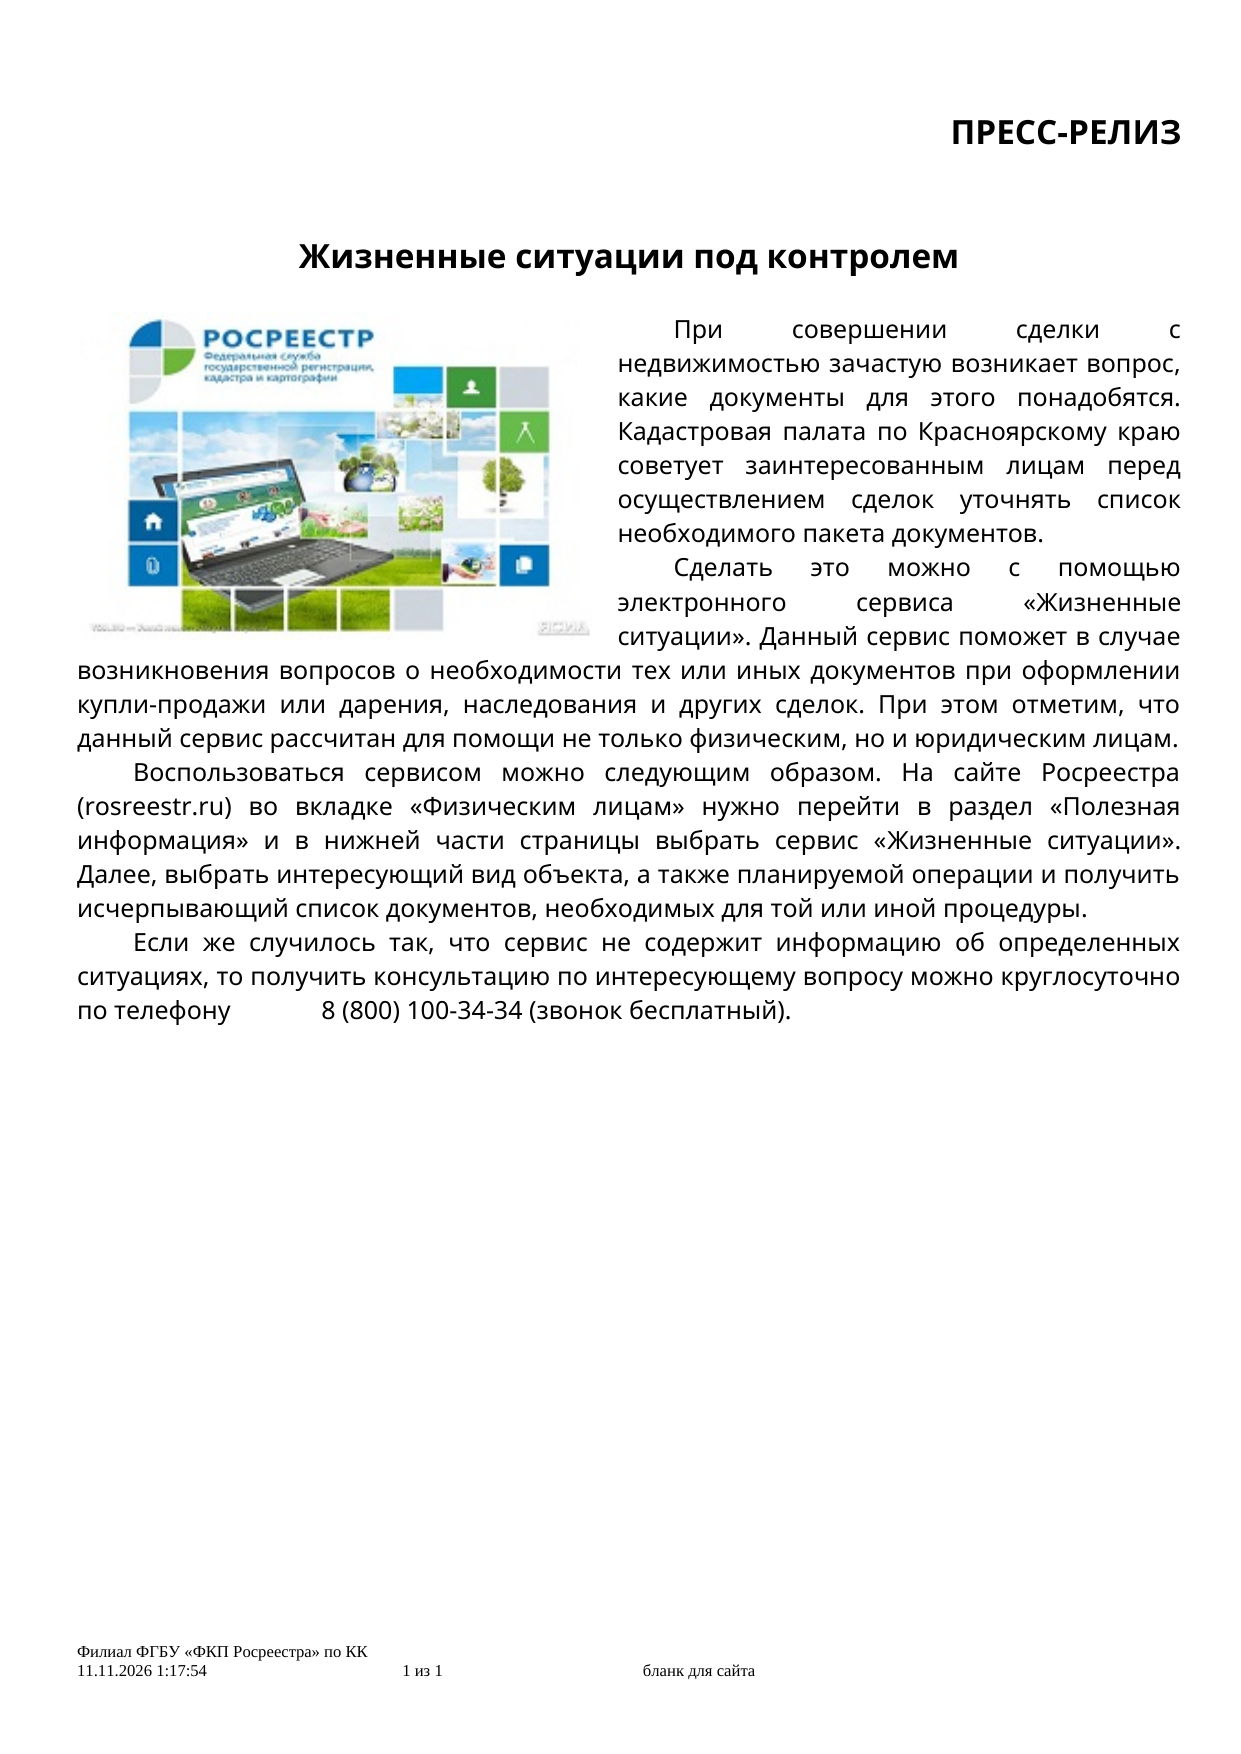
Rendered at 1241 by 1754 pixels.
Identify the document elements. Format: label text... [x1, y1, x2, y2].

picture [79, 312, 599, 640]
text При совершении сделки с недвижимостью зачастую возникает вопрос, какие документы для этого понадобятся. Кадастровая палата по Красноярскому краю советует заинтересованным лицам перед осуществлением сделок уточнять список необходимого пакета документов. [599, 312, 1181, 550]
subtitle Жизненные ситуации под контролем [77, 233, 1181, 278]
text Воспользоваться сервисом можно следующим образом. На сайте Росреестра (rosreestr.ru) во вкладке «Физическим лицам» нужно перейти в раздел «Полезная информация» и в нижней части страницы выбрать сервис «Жизненные ситуации». Далее, выбрать интересующий вид объекта, а также планируемой операции и получить исчерпывающий список документов, необходимых для той или иной процедуры. [77, 754, 1181, 925]
text Если же случилось так, что сервис не содержит информацию об определенных ситуациях, то получить консультацию по интересующему вопросу можно круглосуточно по телефону 8 (800) 100-34-34 (звонок бесплатный). [77, 925, 1181, 1027]
text ПРЕСС-РЕЛИЗ [77, 108, 1181, 154]
text Сделать это можно с помощью электронного сервиса «Жизненные ситуации». Данный сервис поможет в случае возникновения вопросов о необходимости тех или иных документов при оформлении купли-продажи или дарения, наследования и других сделок. При этом отметим, что данный сервис рассчитан для помощи не только физическим, но и юридическим лицам. [77, 550, 1181, 754]
